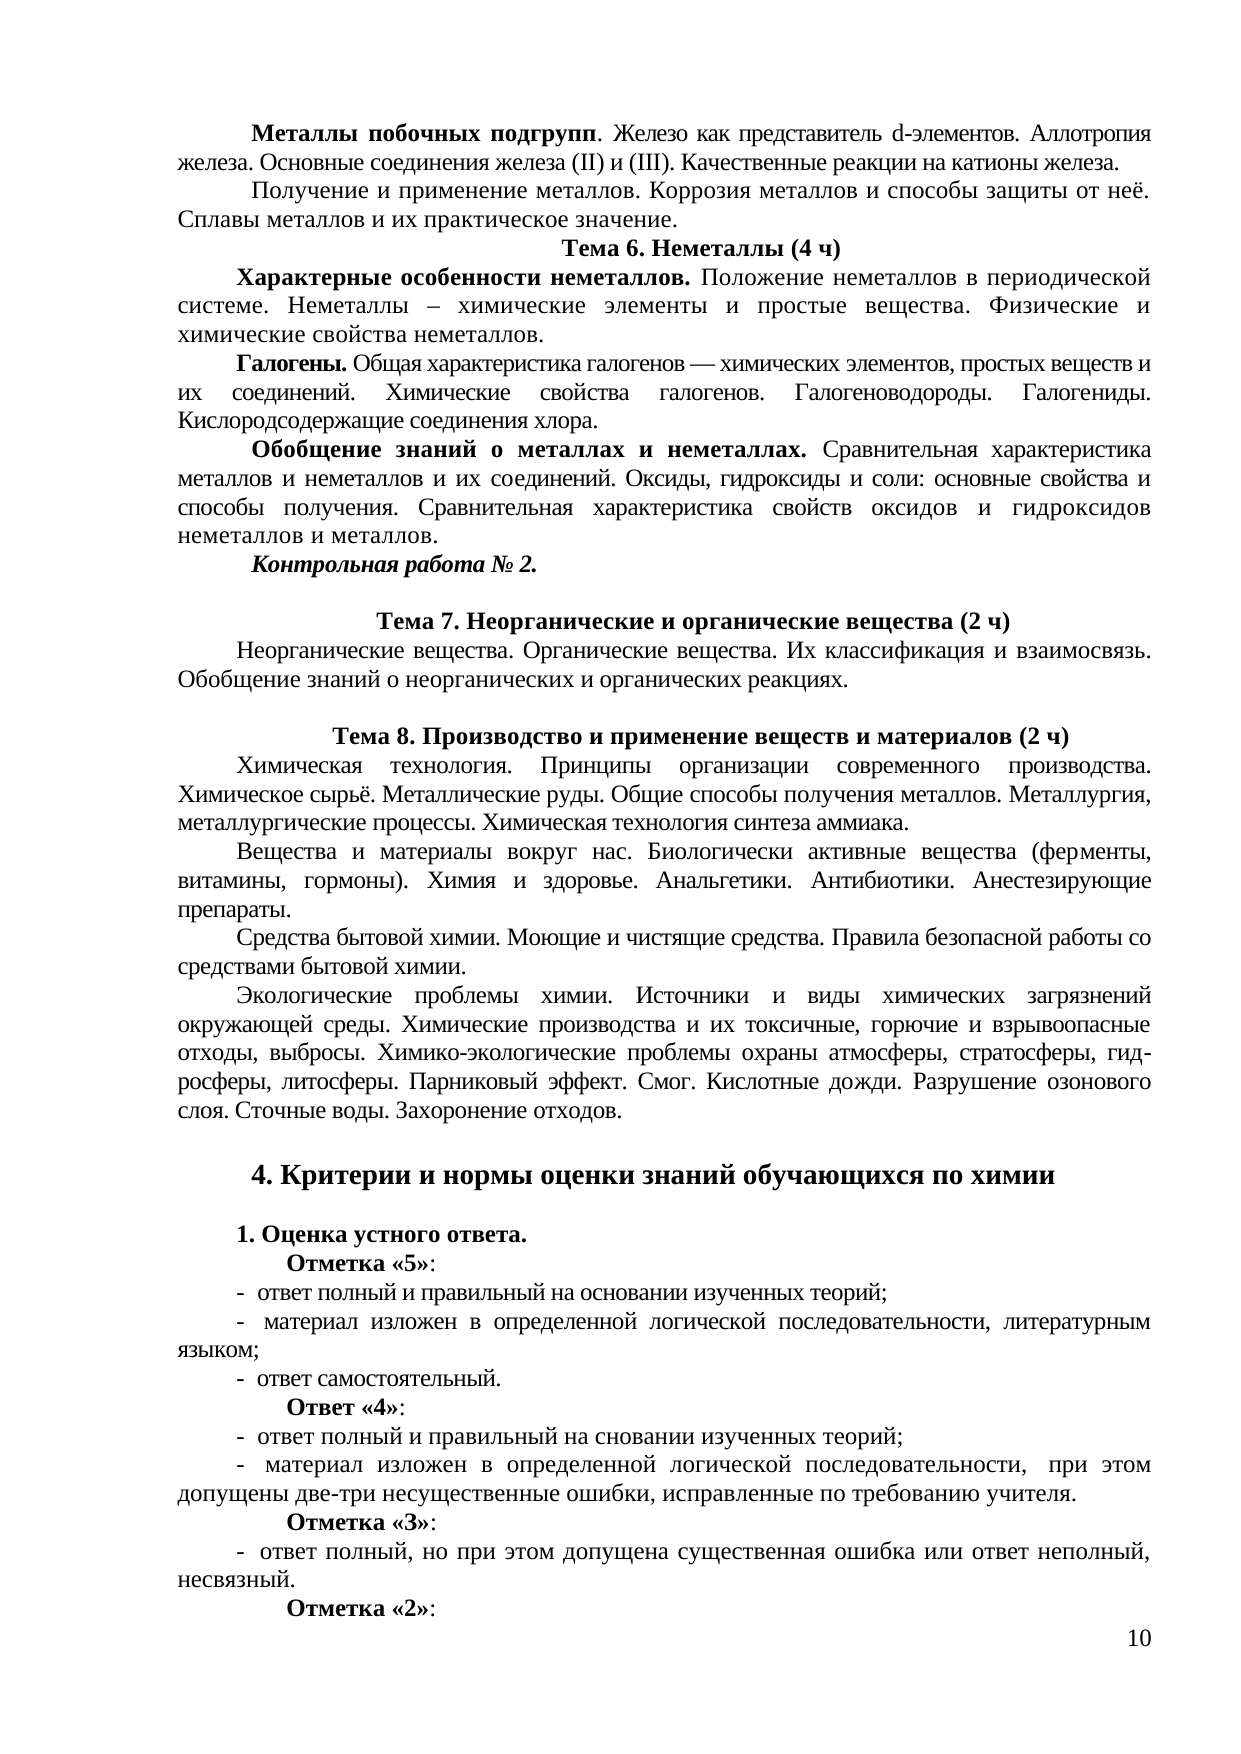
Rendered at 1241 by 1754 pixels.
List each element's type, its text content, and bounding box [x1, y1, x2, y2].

text - материал изложен в определенной логической последовательности, при этом допущены две-три несущественные ошибки, исправленные по требованию учителя. [177, 1449, 1152, 1507]
text Химическая технология. Принципы организации современного производства. Химическое сырьё. Металлические руды. Общие способы получения металлов. Металлургия, металлургические процессы. Химическая технология синтеза аммиака. [177, 750, 1152, 836]
text Тема 8. Производство и применение веществ и материалов (2 ч) [177, 721, 1152, 750]
text Тема 7. Неорганические и органические вещества (2 ч) [177, 606, 1152, 635]
text - ответ полный, но при этом допущена существенная ошибка или ответ неполный, несвязный. [177, 1536, 1152, 1593]
text Отметка «5»: [177, 1248, 1152, 1277]
text Получение и применение металлов. Коррозия металлов и способы защиты от неё. Сплавы металлов и их практическое значение. [177, 176, 1152, 233]
text 1. Оценка устного ответа. [177, 1219, 1152, 1248]
text Экологические проблемы химии. Источники и виды химических загрязнений окружающей среды. Химические производства и их токсичные, горючие и взрывоопасные отходы, выбросы. Химико-экологические проблемы охраны атмосферы, стратосферы, гидросферы, литосферы. Парниковый эффект. Смог. Кислотные дожди. Разрушение озонового слоя. Сточные воды. Захоронение отходов. [177, 980, 1152, 1124]
text Отметка «2»: [177, 1593, 1152, 1622]
text Галогены. Общая характеристика галогенов — химических элементов, простых веществ и их соединений. Химические свойства галогенов. Галогеноводороды. Галогениды. Кислородсодержащие соединения хлора. [177, 348, 1152, 434]
text Средства бытовой химии. Моющие и чистящие средства. Правила безопасной работы со средствами бытовой химии. [177, 922, 1152, 980]
text Обобщение знаний о металлах и неметаллах. Сравнительная характеристика металлов и неметаллов и их соединений. Оксиды, гидроксиды и соли: основные свойства и способы получения. Сравнительная характеристика свойств оксидов и гидроксидов неметаллов и металлов. [177, 434, 1152, 549]
text Ответ «4»: [177, 1392, 1152, 1421]
text Характерные особенности неметаллов. Положение неметаллов в периодической системе. Неметаллы – химические элементы и простые вещества. Физические и химические свойства неметаллов. [177, 262, 1152, 348]
text Контрольная работа № 2. [177, 549, 1152, 578]
text - материал изложен в определенной логической последовательности, литературным языком; [177, 1306, 1152, 1363]
text Вещества и материалы вокруг нас. Биологически активные вещества (ферменты, витамины, гормоны). Химия и здоровье. Анальгетики. Антибиотики. Анестезирующие препараты. [177, 836, 1152, 922]
text - ответ полный и правильный на сновании изученных теорий; [177, 1421, 1152, 1449]
text 4. Критерии и нормы оценки знаний обучающихся по химии [177, 1157, 1152, 1191]
text - ответ полный и правильный на основании изученных теорий; [177, 1277, 1152, 1306]
text Отметка «З»: [177, 1507, 1152, 1536]
text Металлы побочных подгрупп. Железо как представитель d-элементов. Аллотропия железа. Основные соединения железа (II) и (III). Качественные реакции на катионы железа. [177, 118, 1152, 176]
text Тема 6. Неметаллы (4 ч) [177, 233, 1152, 262]
text Неорганические вещества. Органические вещества. Их классификация и взаимосвязь. Обобщение знаний о неорганических и органических реакциях. [177, 635, 1152, 692]
text - ответ самостоятельный. [177, 1363, 1152, 1392]
